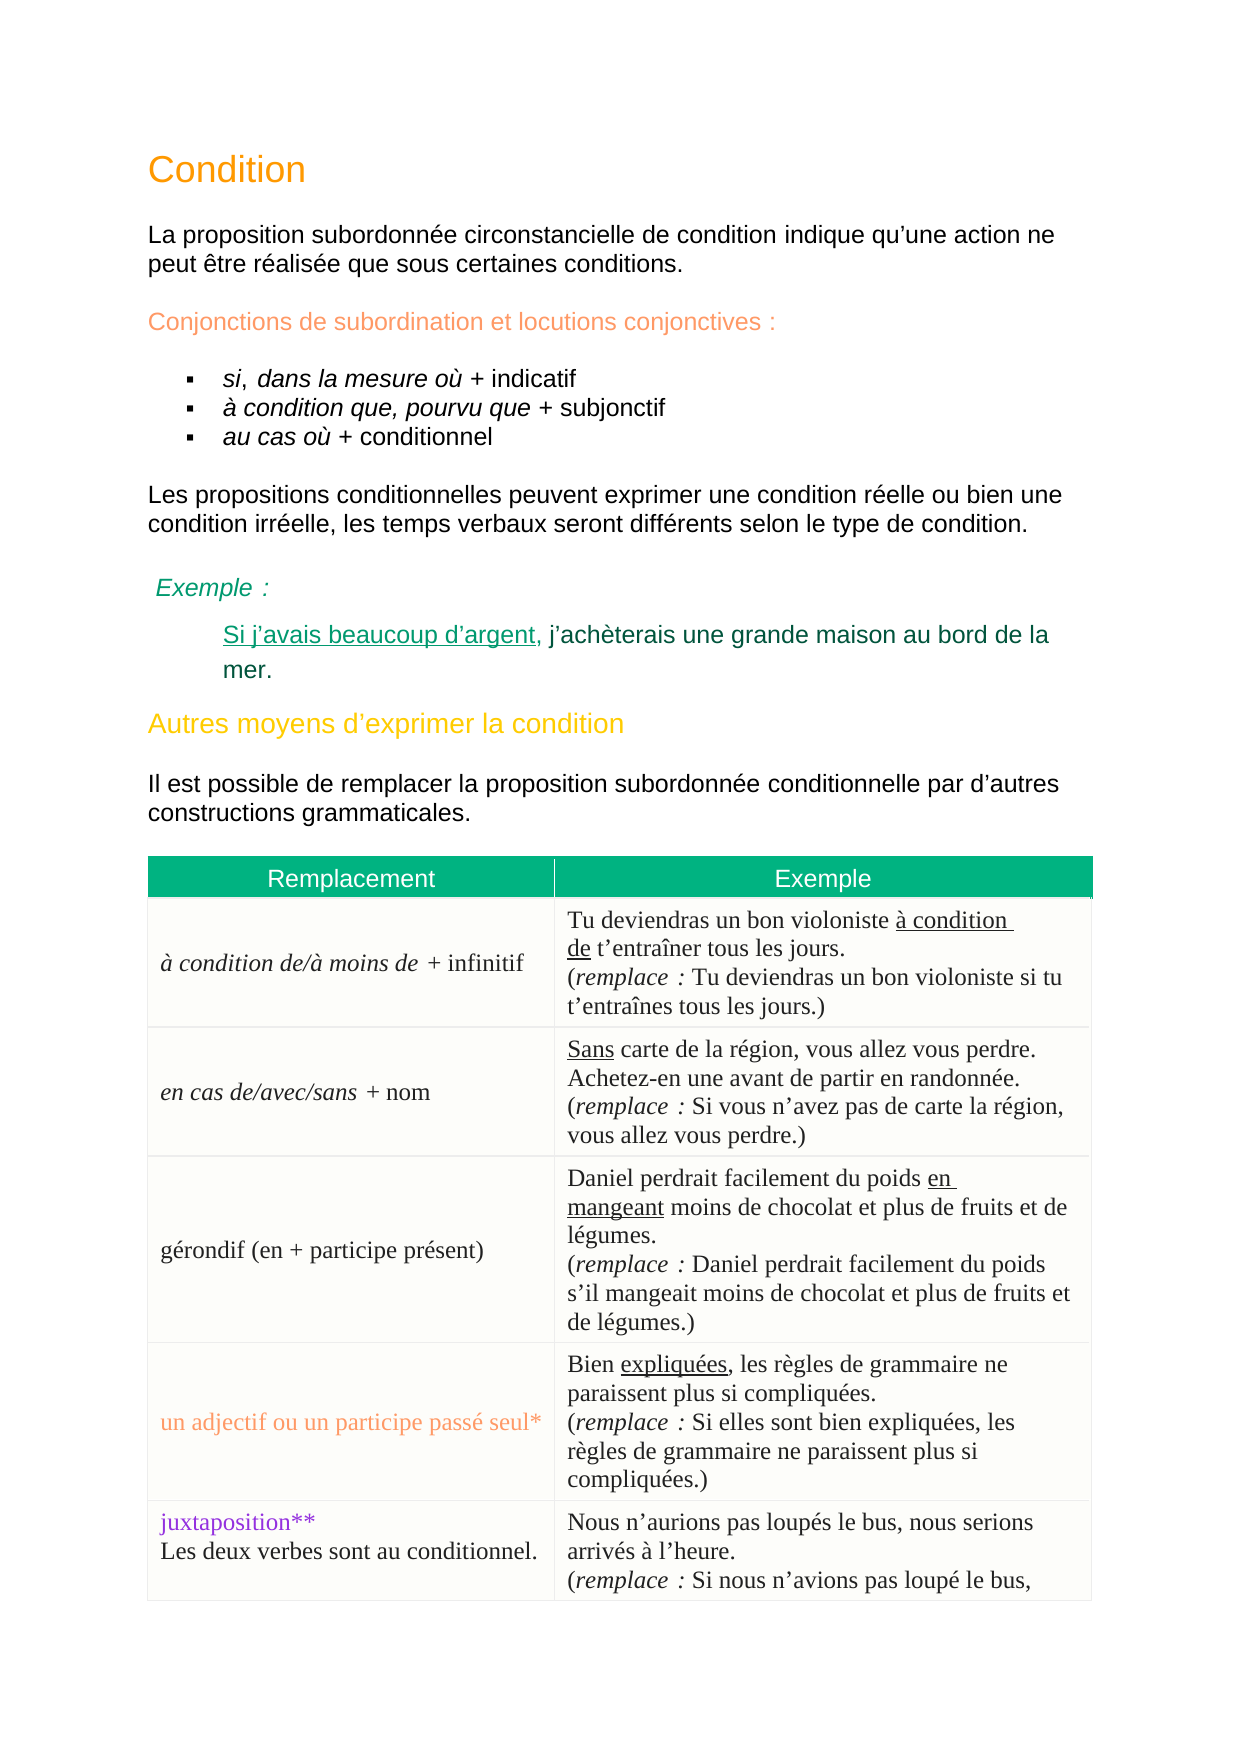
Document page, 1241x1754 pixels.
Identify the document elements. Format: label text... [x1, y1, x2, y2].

list si, dans la mesure où + indicatif [185, 364, 1093, 393]
table_header Remplacement [148, 859, 554, 897]
list à condition que, pourvu que + subjonctif [185, 393, 1093, 422]
text Si j’avais beaucoup d’argent, j’achèterais une grande maison au bord de la mer. [223, 614, 1093, 684]
text Condition [148, 148, 1046, 191]
table_cell un adjectif ou un participe passé seul* [148, 1343, 554, 1499]
text Il est possible de remplacer la proposition subordonnée conditionnelle par d’autres constructions grammaticales. [148, 769, 1093, 827]
text Les propositions conditionnelles peuvent exprimer une condition réelle ou bien une condition irréelle, les temps verbaux seront différents selon le type de condition. [148, 480, 1093, 537]
table_cell gérondif (en + participe présent) [148, 1157, 554, 1342]
table_cell Sans carte de la région, vous allez vous perdre. Achetez-en une avant de partir en randonnée. (remplace : Si vous n’avez pas de carte la région, vous allez vous perdre.) [555, 1026, 1091, 1155]
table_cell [148, 1501, 554, 1600]
table_cell Bien expliquées, les règles de grammaire ne paraissent plus si compliquées. (remplace : Si elles sont bien expliquées, les règles de grammaire ne paraissent plus si compliquées.) [555, 1342, 1091, 1499]
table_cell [555, 1500, 1091, 1600]
text Exemple : [155, 567, 1093, 602]
text La proposition subordonnée circonstancielle de condition indique qu’une action ne peut être réalisée que sous certaines conditions. [148, 220, 1093, 277]
list au cas où + conditionnel [185, 422, 1093, 451]
text Autres moyens d’exprimer la condition [148, 707, 1046, 740]
table_cell à condition de/à moins de + infinitif [148, 899, 554, 1026]
table_cell en cas de/avec/sans + nom [148, 1028, 554, 1155]
table_cell Tu deviendras un bon violoniste à condition de t’entraîner tous les jours. (remplace : Tu deviendras un bon violoniste si tu t’entraînes tous les jours.) [555, 897, 1091, 1026]
text Conjonctions de subordination et locutions conjonctives : [148, 307, 1093, 335]
table_cell Daniel perdrait facilement du poids en mangeant moins de chocolat et plus de fruits et de légumes. (remplace : Daniel perdrait facilement du poids s’il mangeait moins de chocolat et plus de fruits et de légumes.) [555, 1155, 1091, 1342]
table_header Exemple [555, 859, 1090, 897]
